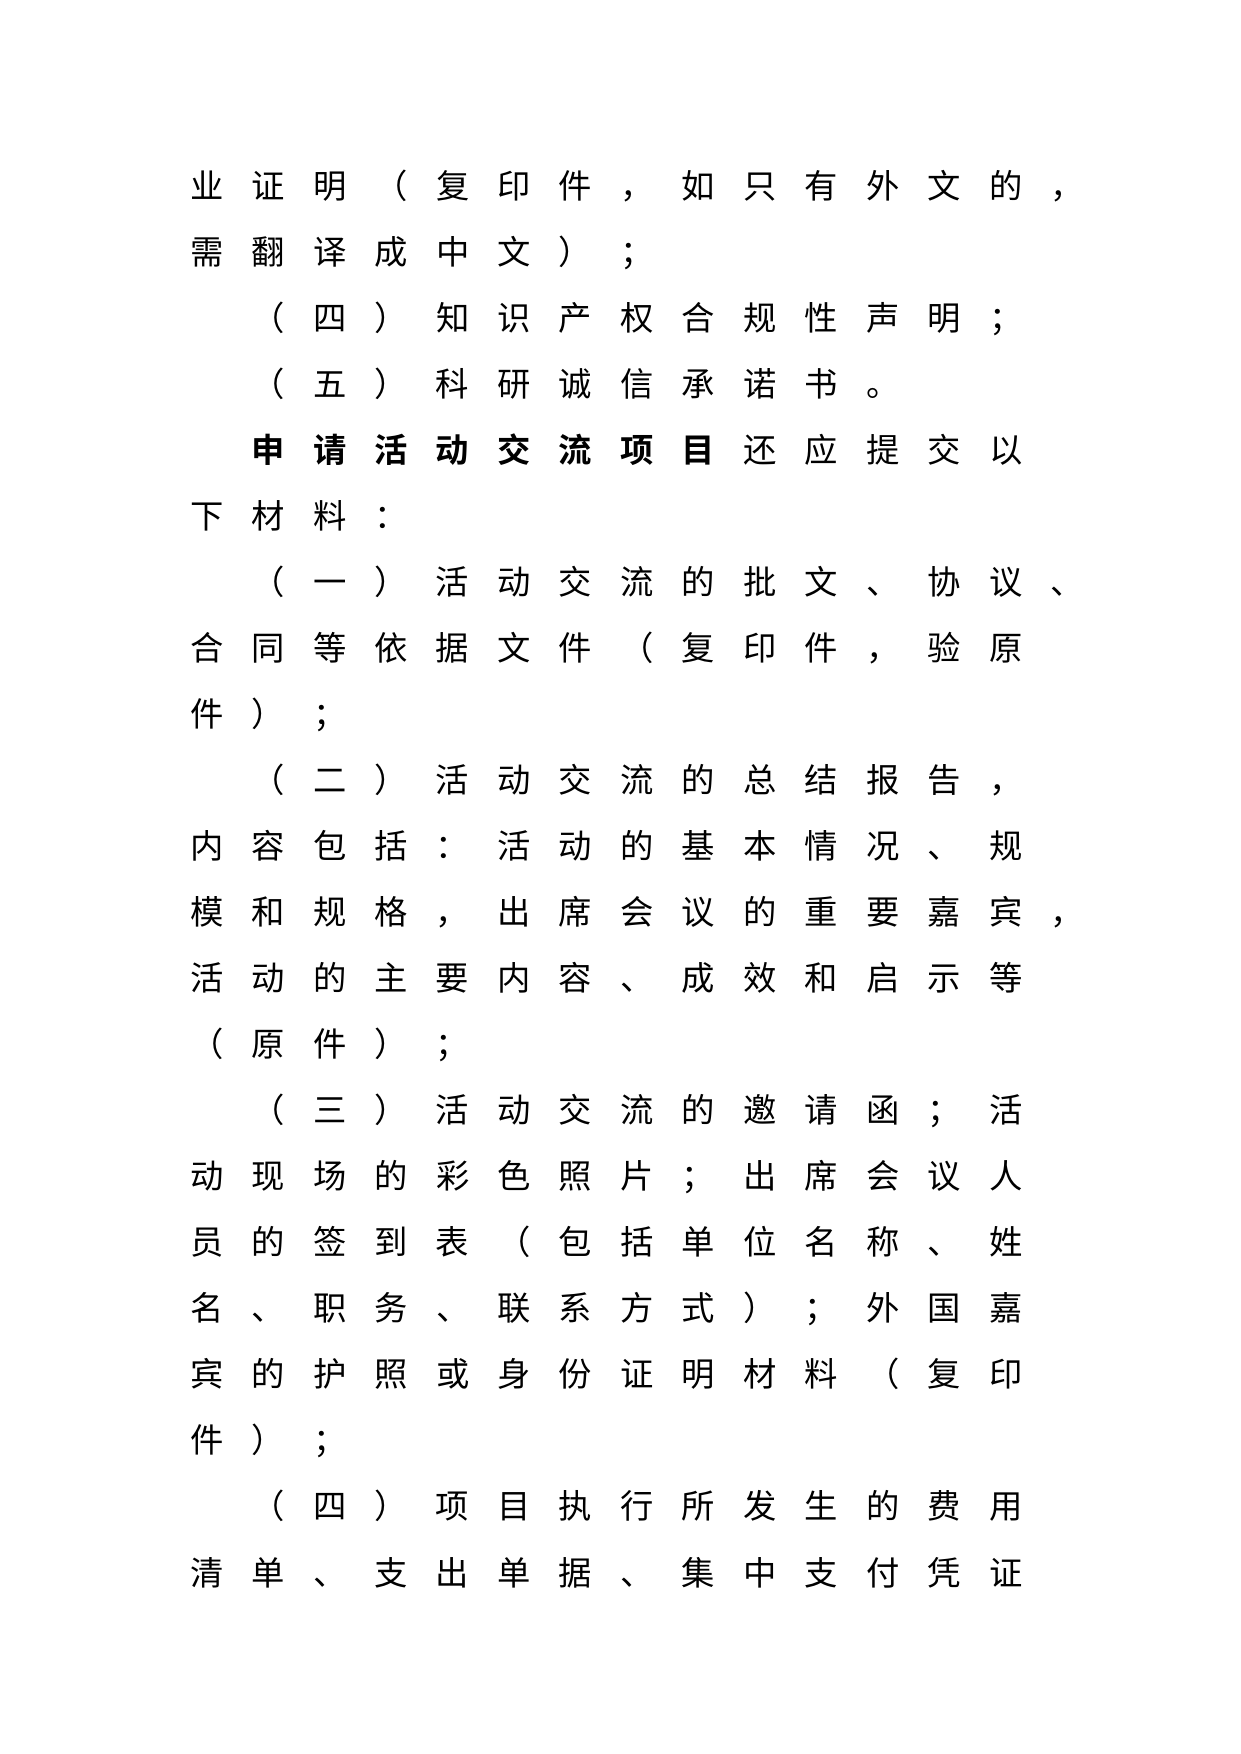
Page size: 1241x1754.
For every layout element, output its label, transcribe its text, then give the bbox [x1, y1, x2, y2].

text （三）活动交流的邀请函；活动现场的彩色照片；出席会议人员的签到表（包括单位名称、姓名、职务、联系方式）；外国嘉宾的护照或身份证明材料（复印件）； [190, 1075, 1050, 1471]
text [190, 151, 1050, 283]
text （一）活动交流的批文、协议、合同等依据文件（复印件，验原件）； [190, 547, 1050, 745]
text （四）知识产权合规性声明； [190, 283, 1050, 349]
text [190, 1471, 1050, 1603]
text （五）科研诚信承诺书。 [190, 349, 1050, 415]
text 申请活动交流项目还应提交以下材料： [190, 415, 1050, 547]
text （二）活动交流的总结报告，内容包括：活动的基本情况、规模和规格，出席会议的重要嘉宾，活动的主要内容、成效和启示等（原件）； [190, 745, 1050, 1075]
